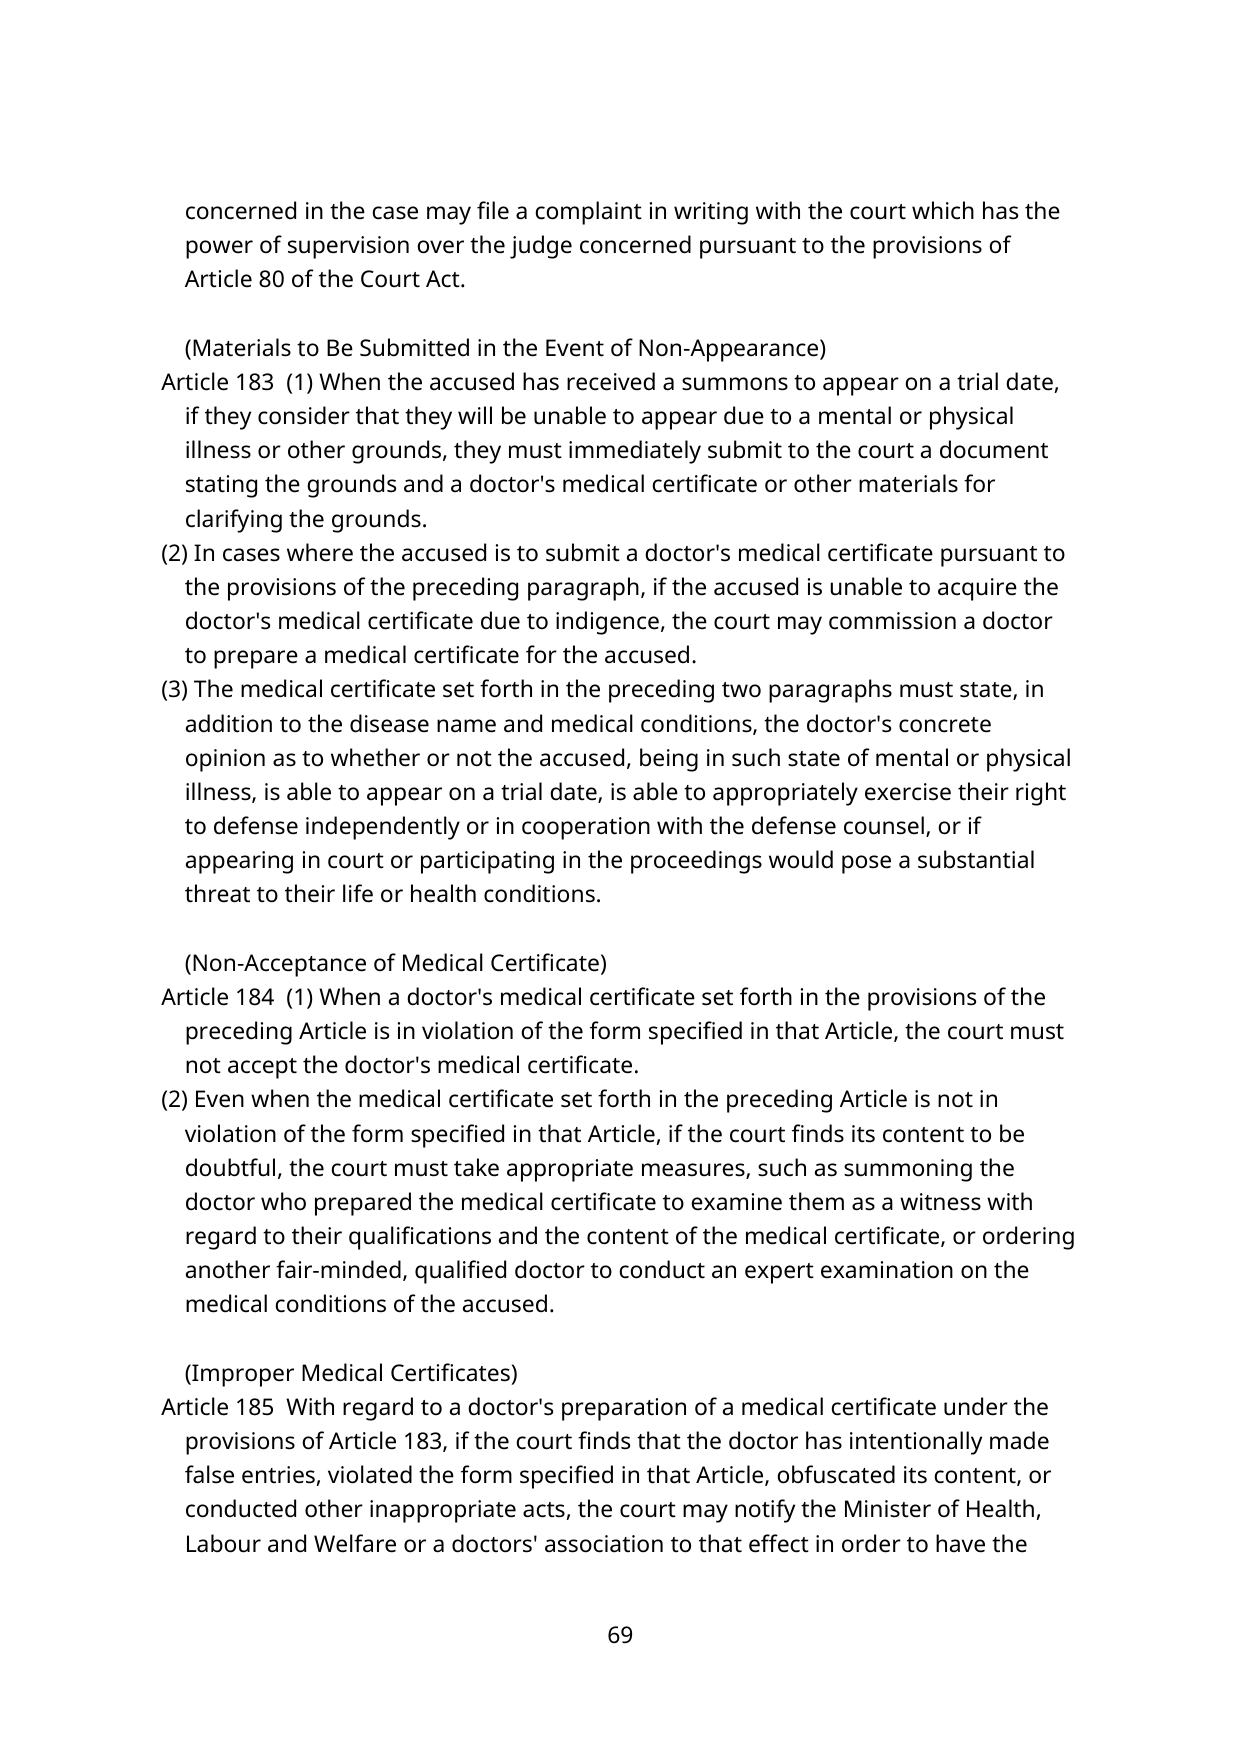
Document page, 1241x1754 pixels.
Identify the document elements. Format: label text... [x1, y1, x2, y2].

text (Non-Acceptance of Medical Certificate) [184, 945, 1079, 979]
text Article 184 (1) When a doctor's medical certificate set forth in the provisions of the preceding Article is in violation of the form specified in that Article, the court must not accept the doctor's medical certificate. [161, 979, 1079, 1082]
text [161, 1389, 1079, 1560]
text (Improper Medical Certificates) [184, 1355, 1079, 1389]
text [161, 194, 1079, 296]
text (Materials to Be Submitted in the Event of Non-Appearance) [184, 330, 1079, 364]
text Article 183 (1) When the accused has received a summons to appear on a trial date, if they consider that they will be unable to appear due to a mental or physical illness or other grounds, they must immediately submit to the court a document stating the grounds and a doctor's medical certificate or other materials for clarifying the grounds. [161, 364, 1079, 535]
text (3) The medical certificate set forth in the preceding two paragraphs must state, in addition to the disease name and medical conditions, the doctor's concrete opinion as to whether or not the accused, being in such state of mental or physical illness, is able to appear on a trial date, is able to appropriately exercise their right to defense independently or in cooperation with the defense counsel, or if appearing in court or participating in the proceedings would pose a substantial threat to their life or health conditions. [161, 672, 1079, 911]
text (2) In cases where the accused is to submit a doctor's medical certificate pursuant to the provisions of the preceding paragraph, if the accused is unable to acquire the doctor's medical certificate due to indigence, the court may commission a doctor to prepare a medical certificate for the accused. [161, 535, 1079, 672]
text (2) Even when the medical certificate set forth in the preceding Article is not in violation of the form specified in that Article, if the court finds its content to be doubtful, the court must take appropriate measures, such as summoning the doctor who prepared the medical certificate to examine them as a witness with regard to their qualifications and the content of the medical certificate, or ordering another fair-minded, qualified doctor to conduct an expert examination on the medical conditions of the accused. [161, 1082, 1079, 1321]
